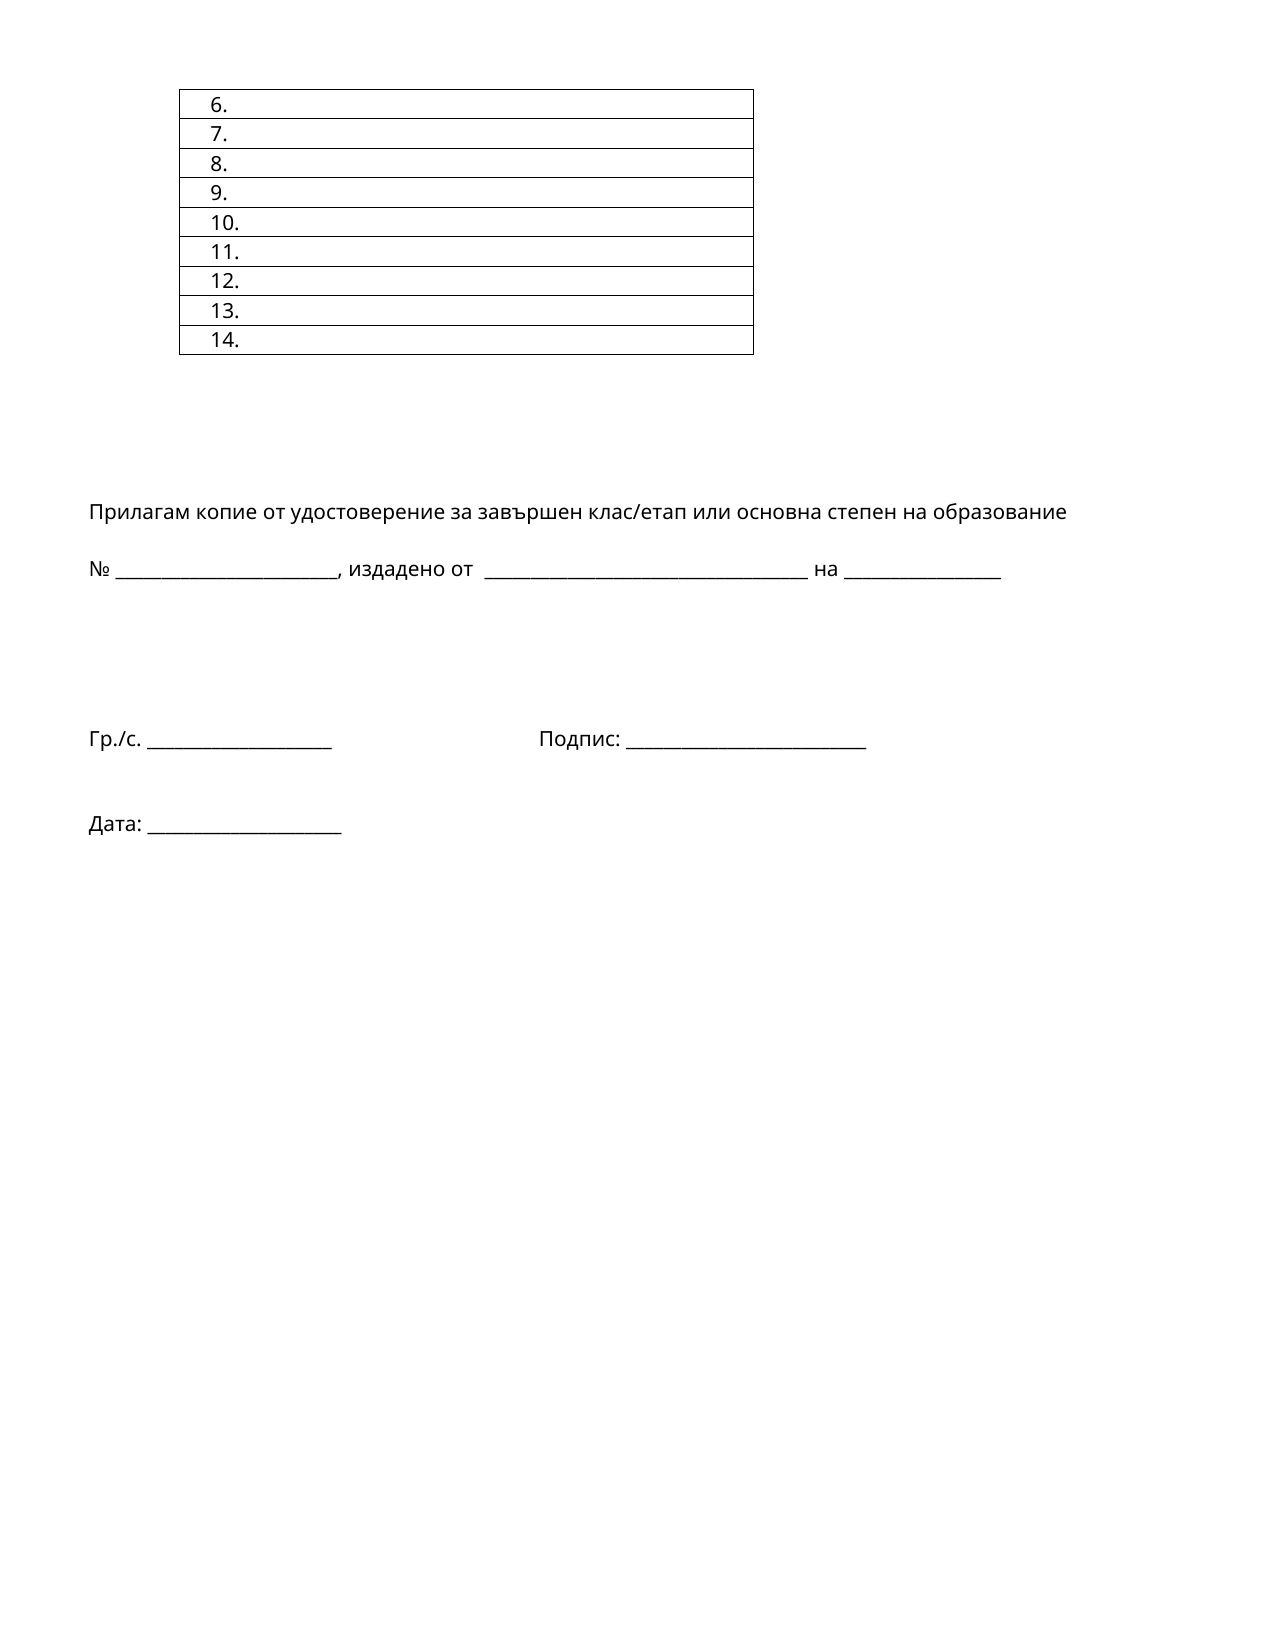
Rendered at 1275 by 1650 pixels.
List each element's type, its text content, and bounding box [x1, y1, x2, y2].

table_cell [180, 237, 753, 266]
table_cell [180, 208, 753, 236]
table_cell [180, 326, 753, 354]
table_cell [180, 178, 753, 207]
table_cell [180, 296, 753, 324]
text № ________________________, издадено от ___________________________________ на _________________ [89, 554, 1156, 582]
table_cell [180, 267, 753, 295]
text Дата: _____________________ [89, 809, 1152, 837]
text Гр./с. ____________________ Подпис: __________________________ [89, 724, 1152, 753]
table_cell [180, 90, 753, 118]
table_cell [180, 149, 753, 177]
table_cell [180, 119, 753, 148]
text Прилагам копие от удостоверение за завършен клас/етап или основна степен на образование [89, 497, 1156, 526]
